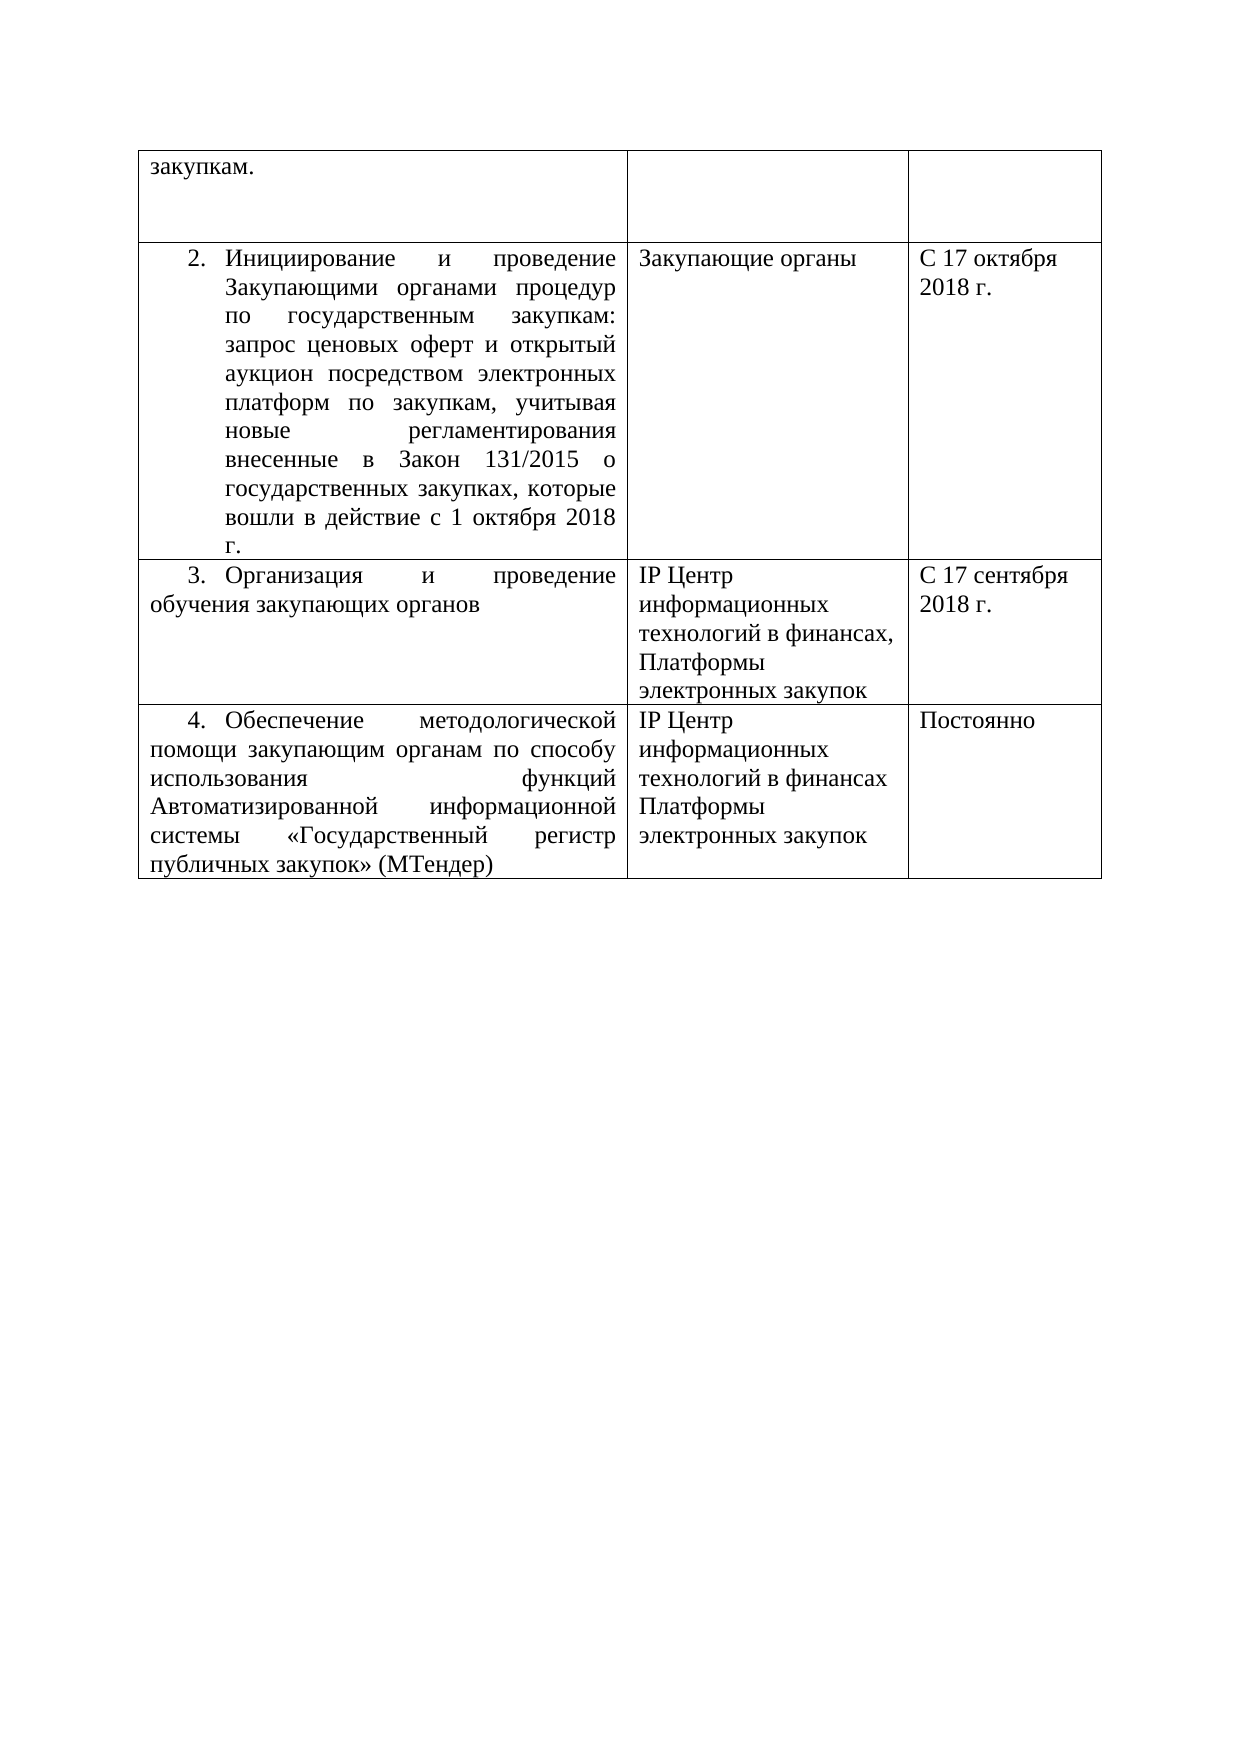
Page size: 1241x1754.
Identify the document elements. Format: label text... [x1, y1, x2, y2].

table_cell Организация и проведение обучения закупающих органов [139, 560, 627, 704]
table_cell IP Центр информационных технологий в финансах Платформы электронных закупок [628, 705, 908, 878]
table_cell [628, 151, 908, 242]
table_cell IP Центр информационных технологий в финансах, Платформы электронных закупок [628, 560, 908, 704]
table_cell С 17 октября 2018 г. [909, 243, 1101, 559]
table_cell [909, 151, 1101, 242]
table_cell Инициирование и проведение Закупающими органами процедур по государственным закупкам: запрос ценовых оферт и открытый аукцион посредством электронных платформ по закупкам, учитывая новые регламентирования внесенные в Закон 131/2015 о государственных закупках, которые вошли в действие с 1 октября 2018 г. [139, 243, 627, 559]
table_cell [139, 151, 627, 242]
table_cell С 17 сентября 2018 г. [909, 560, 1101, 704]
table_cell Постоянно [909, 705, 1101, 878]
table_cell Закупающие органы [628, 243, 908, 559]
table_cell Обеспечение методологической помощи закупающим органам по способу использования функций Автоматизированной информационной системы «Государственный регистр публичных закупок» (МТендер) [139, 705, 627, 878]
